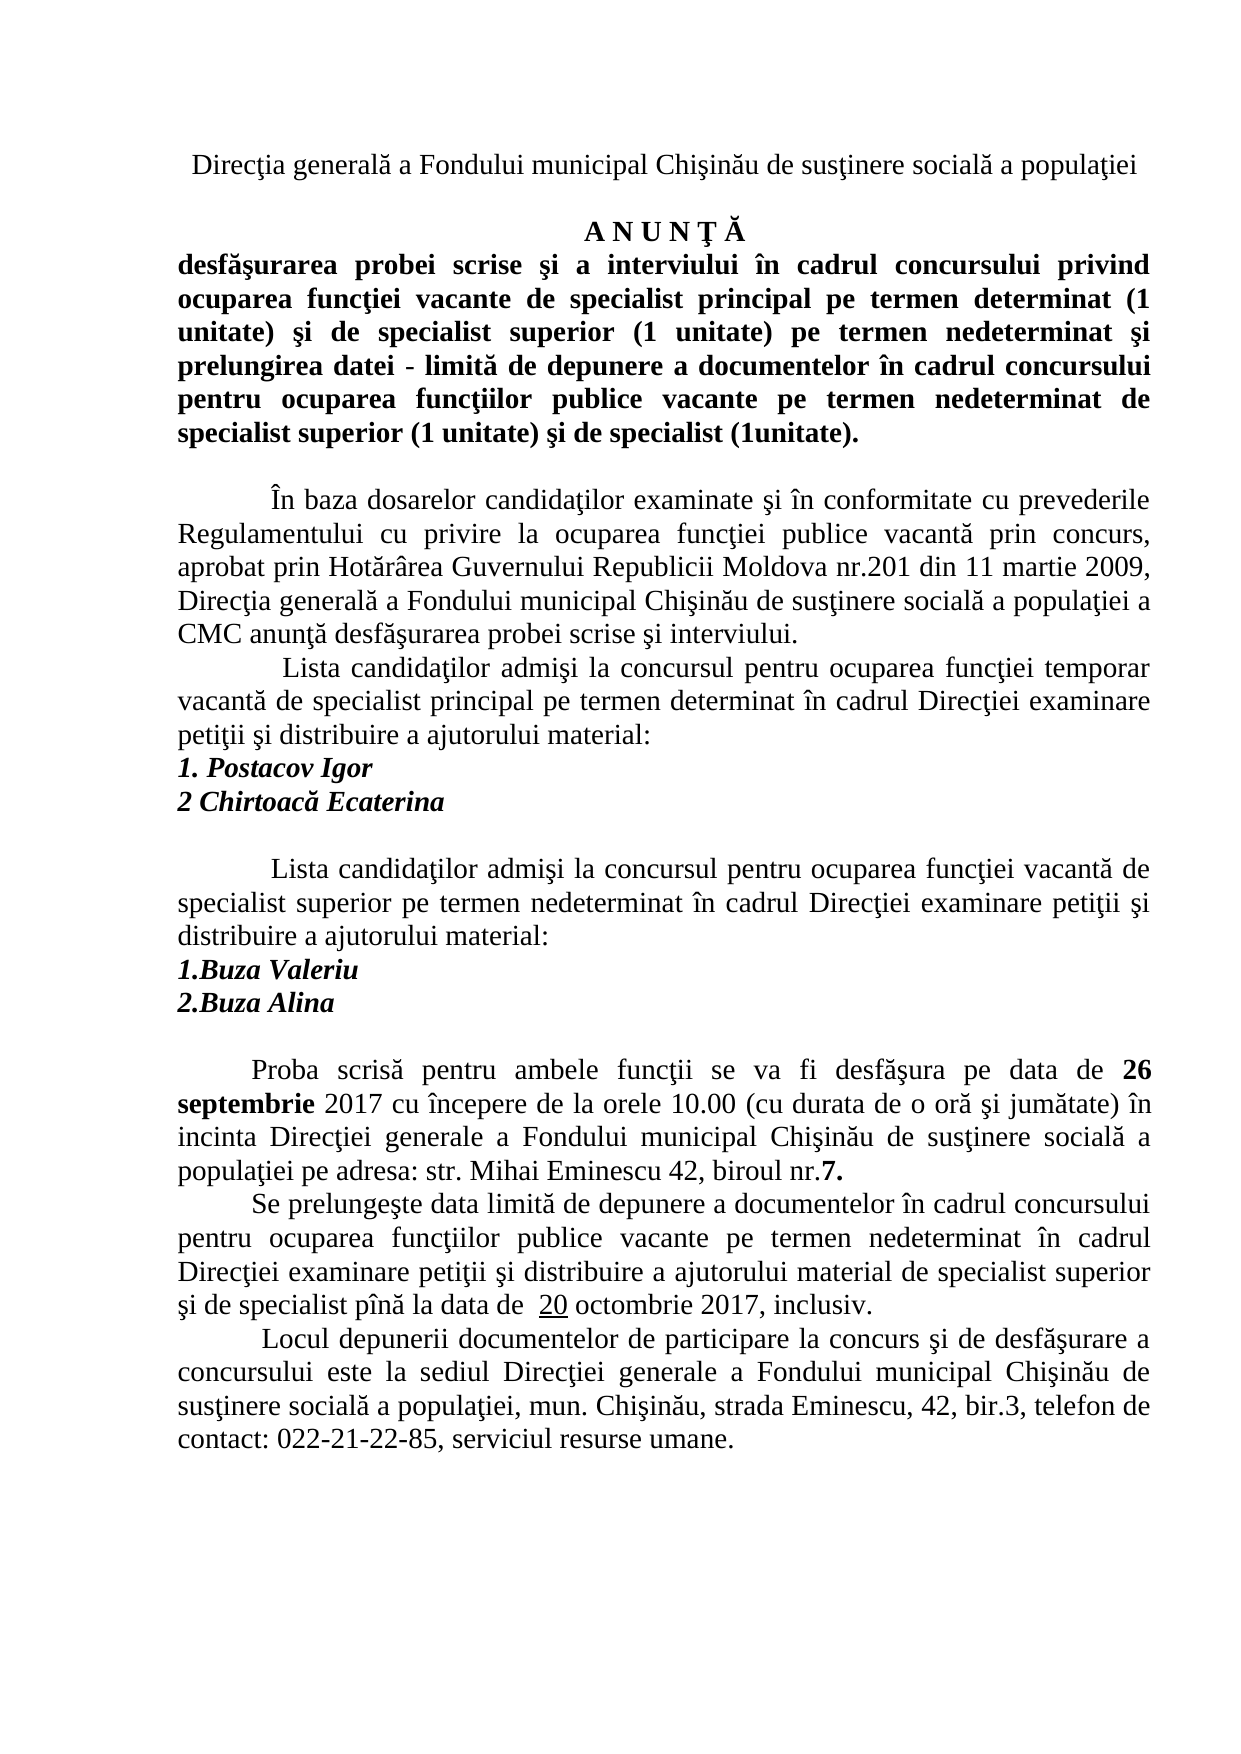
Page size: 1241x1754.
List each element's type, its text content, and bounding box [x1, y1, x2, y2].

text 2 Chirtoacă Ecaterina [177, 784, 1152, 818]
text Direcţia generală a Fondului municipal Chişinău de susţinere socială a populaţiei [177, 147, 1152, 180]
text desfăşurarea probei scrise şi a interviului în cadrul concursului privind ocuparea funcţiei vacante de specialist principal pe termen determinat (1 unitate) şi de specialist superior (1 unitate) pe termen nedeterminat şi prelungirea datei - limită de depunere a documentelor în cadrul concursului pentru ocuparea funcţiilor publice vacante pe termen nedeterminat de specialist superior (1 unitate) şi de specialist (1unitate). [177, 247, 1152, 449]
text Proba scrisă pentru ambele funcţii se va fi desfăşura pe data de 26 septembrie 2017 cu începere de la orele 10.00 (cu durata de o oră şi jumătate) în incinta Direcţiei generale a Fondului municipal Chişinău de susţinere socială a populaţiei pe adresa: str. Mihai Eminescu 42, biroul nr.7. [177, 1052, 1152, 1187]
text A N U N Ţ Ă [177, 214, 1152, 247]
text Lista candidaţilor admişi la concursul pentru ocuparea funcţiei temporar vacantă de specialist principal pe termen determinat în cadrul Direcţiei examinare petiţii şi distribuire a ajutorului material: [177, 650, 1152, 751]
text În baza dosarelor candidaţilor examinate şi în conformitate cu prevederile Regulamentului cu privire la ocuparea funcţiei publice vacantă prin concurs, aprobat prin Hotărârea Guvernului Republicii Moldova nr.201 din 11 martie 2009, Direcţia generală a Fondului municipal Chişinău de susţinere socială a populaţiei a CMC anunţă desfăşurarea probei scrise şi interviului. [177, 482, 1152, 650]
text Locul depunerii documentelor de participare la concurs şi de desfăşurare a concursului este la sediul Direcţiei generale a Fondului municipal Chişinău de susţinere socială a populaţiei, mun. Chişinău, strada Eminescu, 42, bir.3, telefon de contact: 022-21-22-85, serviciul resurse umane. [177, 1321, 1152, 1455]
text 1.Buza Valeriu [177, 952, 1152, 985]
text Lista candidaţilor admişi la concursul pentru ocuparea funcţiei vacantă de specialist superior pe termen nedeterminat în cadrul Direcţiei examinare petiţii şi distribuire a ajutorului material: [177, 851, 1152, 952]
text 2.Buza Alina [177, 985, 1152, 1019]
text 1. Postacov Igor [177, 751, 1152, 784]
text Se prelungeşte data limită de depunere a documentelor în cadrul concursului pentru ocuparea funcţiilor publice vacante pe termen nedeterminat în cadrul Direcţiei examinare petiţii şi distribuire a ajutorului material de specialist superior şi de specialist pînă la data de 20 octombrie 2017, inclusiv. [177, 1187, 1152, 1321]
